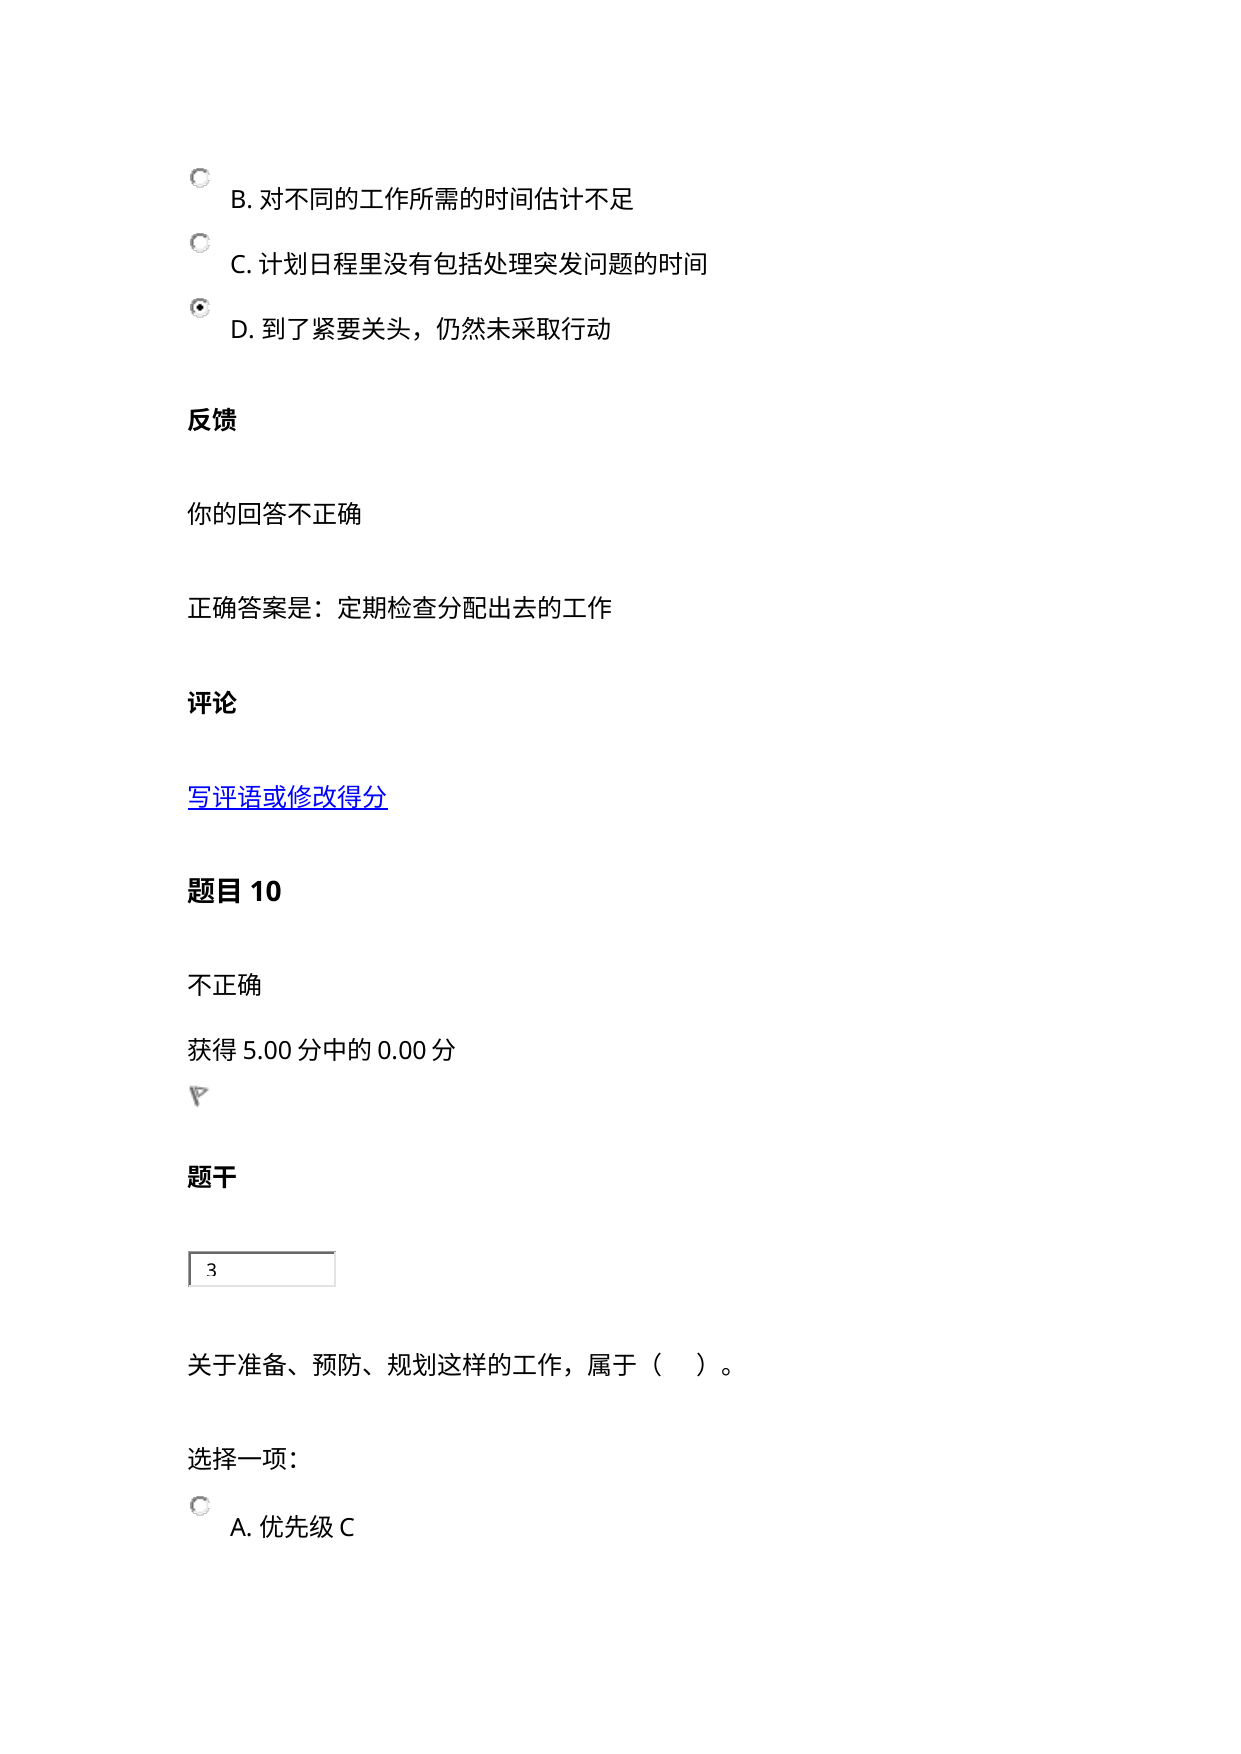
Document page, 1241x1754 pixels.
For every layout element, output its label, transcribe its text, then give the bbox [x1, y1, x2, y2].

text 选择一项： [187, 1425, 1053, 1490]
text 获得5.00分中的0.00分 [187, 1016, 1053, 1081]
text 题干 [187, 1143, 1053, 1208]
text C. 计划日程里没有包括处理突发问题的时间 [187, 227, 1053, 292]
text 写评语或修改得分 [187, 763, 1053, 828]
picture [187, 1084, 213, 1109]
text A. 优先级C [187, 1490, 1053, 1555]
text 题目10 [187, 857, 1053, 922]
text D. 到了紧要关头，仍然未采取行动 [187, 292, 1053, 357]
text 关于准备、预防、规划这样的工作，属于（ ）。 [187, 1331, 1053, 1396]
text 评论 [187, 669, 1053, 734]
text 正确答案是：定期检查分配出去的工作 [187, 574, 1053, 639]
text 你的回答不正确 [187, 480, 1053, 545]
text 不正确 [187, 951, 1053, 1016]
text B. 对不同的工作所需的时间估计不足 [187, 162, 1053, 227]
text 反馈 [187, 386, 1053, 451]
